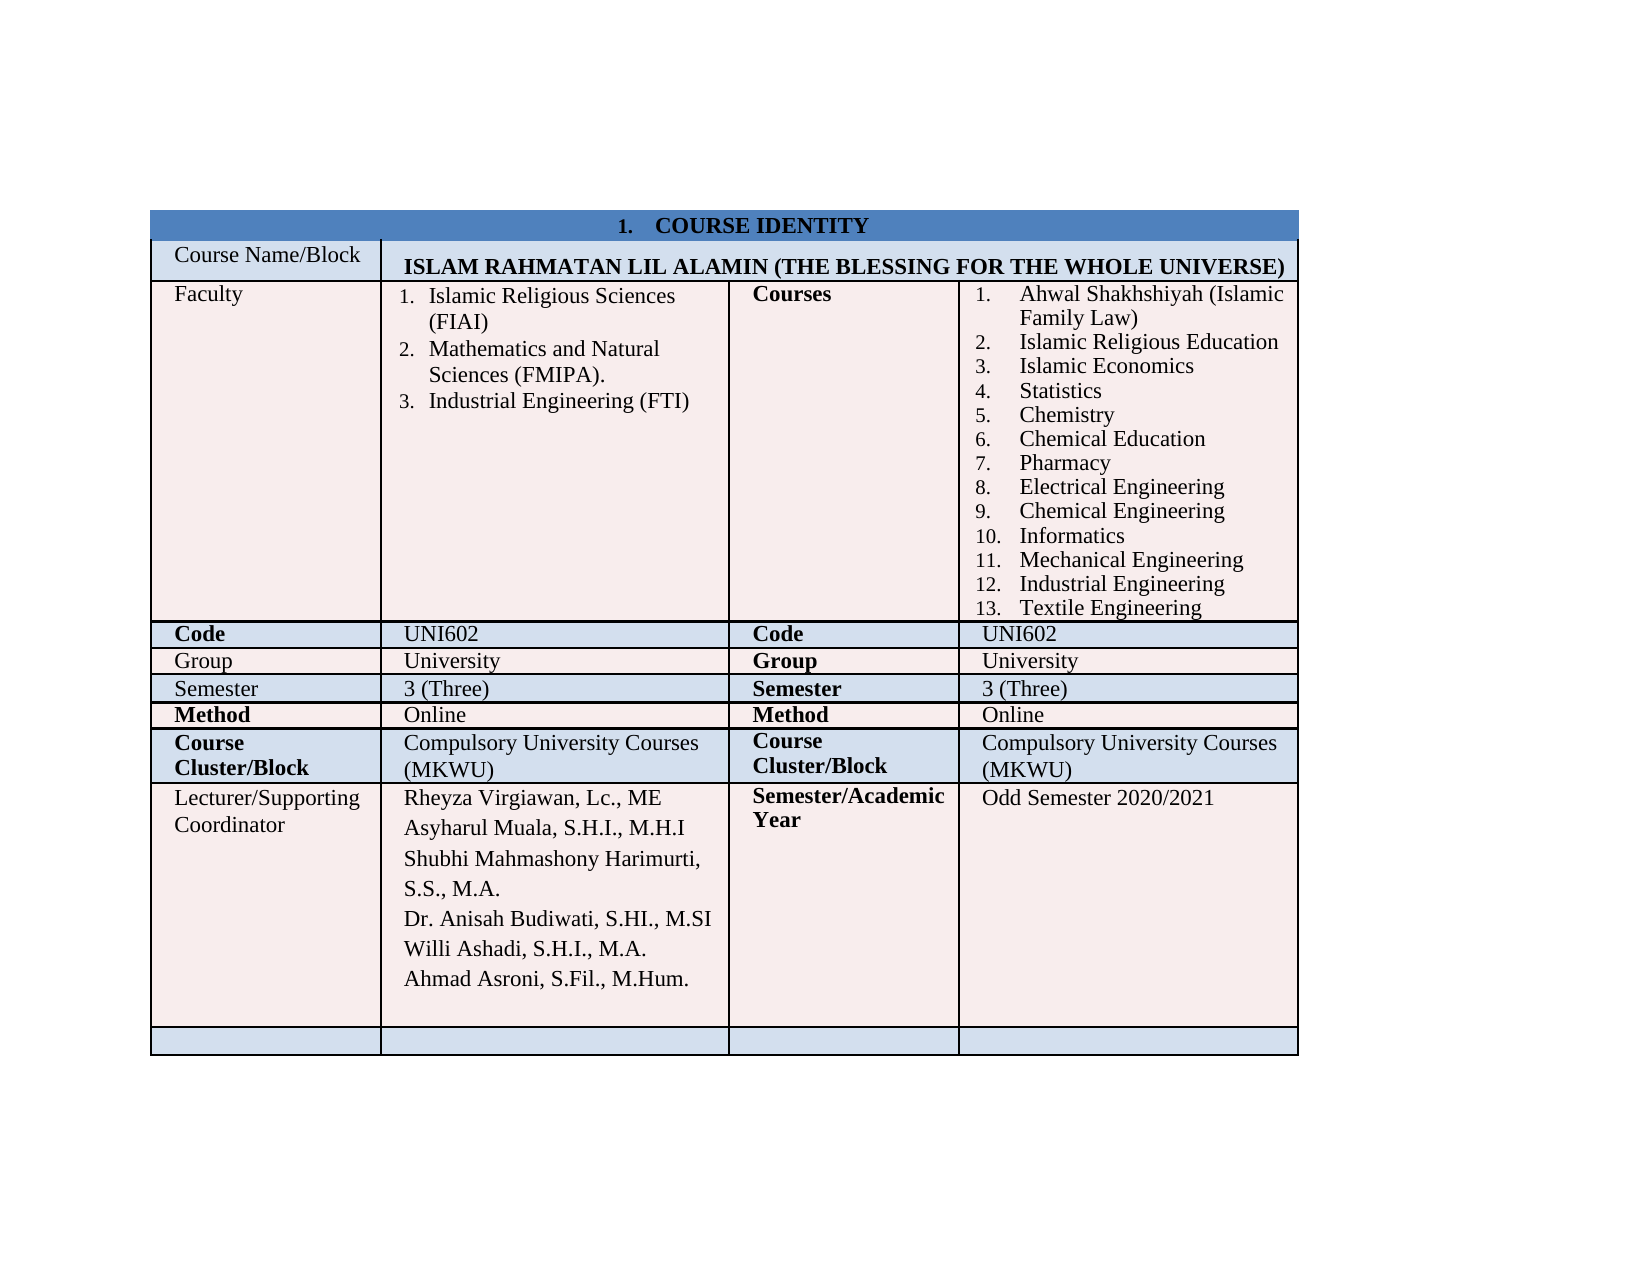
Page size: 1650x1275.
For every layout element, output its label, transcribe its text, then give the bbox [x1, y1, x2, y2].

table_cell 3 (Three) [382, 675, 728, 701]
table_cell Group [730, 649, 958, 673]
table_cell University [960, 649, 1297, 673]
table_cell Rheyza Virgiawan, Lc., ME Asyharul Muala, S.H.I., M.H.I Shubhi Mahmashony Harimurti, S.S., M.A. Dr. Anisah Budiwati, S.HI., M.SI Willi Ashadi, S.H.I., M.A. Ahmad Asroni, S.Fil., M.Hum. [382, 784, 728, 1026]
table_cell Semester [152, 675, 380, 701]
table_cell Online [960, 704, 1297, 727]
table_header COURSE IDENTITY [152, 213, 1297, 239]
table_cell Compulsory University Courses (MKWU) [960, 730, 1297, 782]
table_cell Course Cluster/Block [152, 730, 380, 782]
table_cell Course Name/Block [152, 241, 380, 280]
table_cell [152, 1028, 380, 1054]
table_cell 3 (Three) [960, 675, 1297, 701]
table_cell Online [382, 704, 728, 727]
table_cell Islamic Religious Sciences (FIAI) Mathematics and Natural Sciences (FMIPA). Industrial Engineering (FTI) [382, 282, 728, 620]
table_cell Faculty [152, 282, 380, 620]
table_cell Method [152, 704, 380, 727]
table_cell UNI602 [960, 623, 1297, 647]
table_cell Compulsory University Courses (MKWU) [382, 730, 728, 782]
table_cell Code [152, 623, 380, 647]
table_cell Courses [730, 282, 958, 620]
table_cell Code [730, 623, 958, 647]
table_cell UNI602 [382, 623, 728, 647]
table_cell Lecturer/Supporting Coordinator [152, 784, 380, 1026]
table_cell Course Cluster/Block [730, 730, 958, 782]
table_cell Ahwal Shakhshiyah (Islamic Family Law) Islamic Religious Education Islamic Economics Statistics Chemistry Chemical Education Pharmacy Electrical Engineering Chemical Engineering Informatics Mechanical Engineering Industrial Engineering Textile Engineering [960, 282, 1297, 620]
table_cell Method [730, 704, 958, 727]
table_cell Semester/Academic Year [730, 784, 958, 1026]
table_cell Odd Semester 2020/2021 [960, 784, 1297, 1026]
table_cell Semester [730, 675, 958, 701]
table_cell [960, 1028, 1297, 1054]
table_cell [730, 1028, 958, 1054]
table_cell ISLAM RAHMATAN LIL ALAMIN (THE BLESSING FOR THE WHOLE UNIVERSE) [382, 241, 1297, 280]
table_cell Group [152, 649, 380, 673]
table_cell University [382, 649, 728, 673]
table_cell [382, 1028, 728, 1054]
